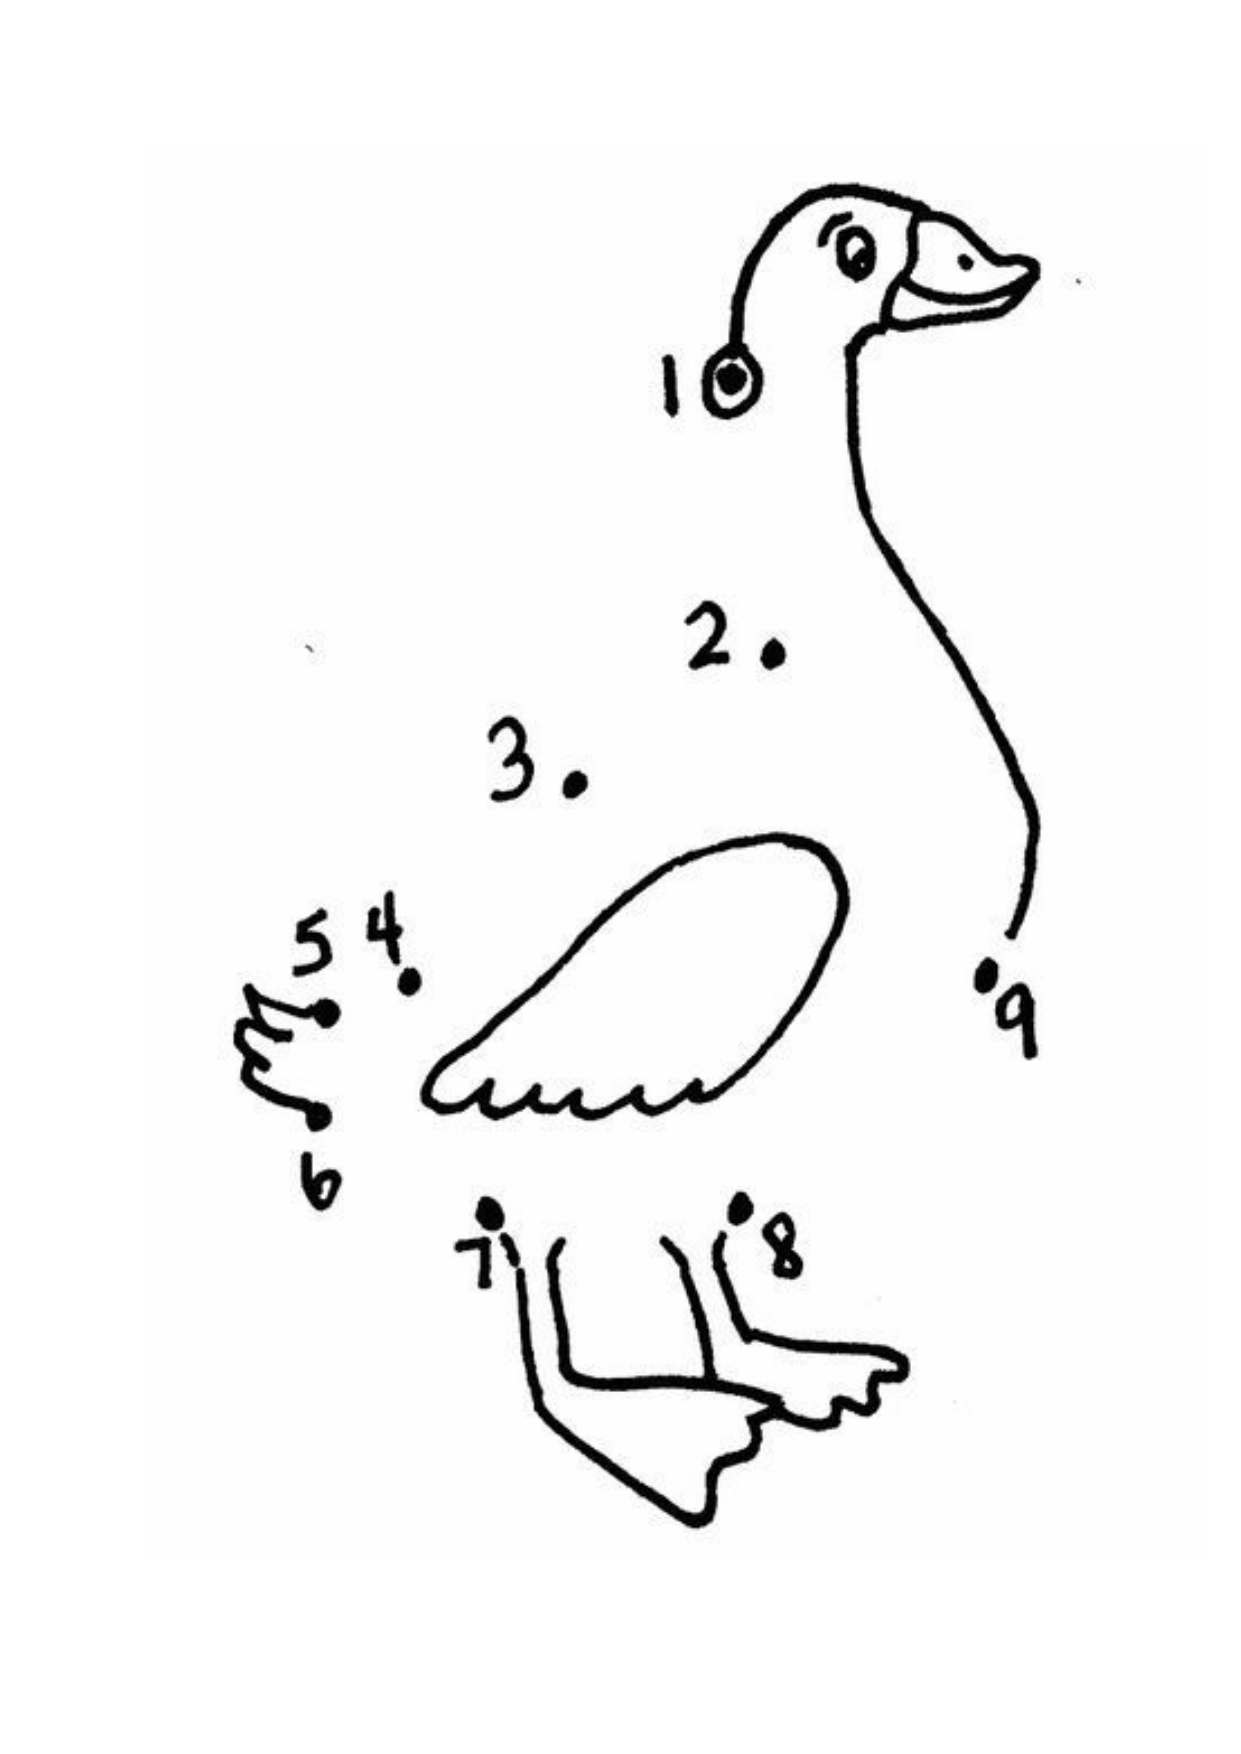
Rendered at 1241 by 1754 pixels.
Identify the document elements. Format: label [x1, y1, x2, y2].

picture [147, 147, 1209, 1560]
